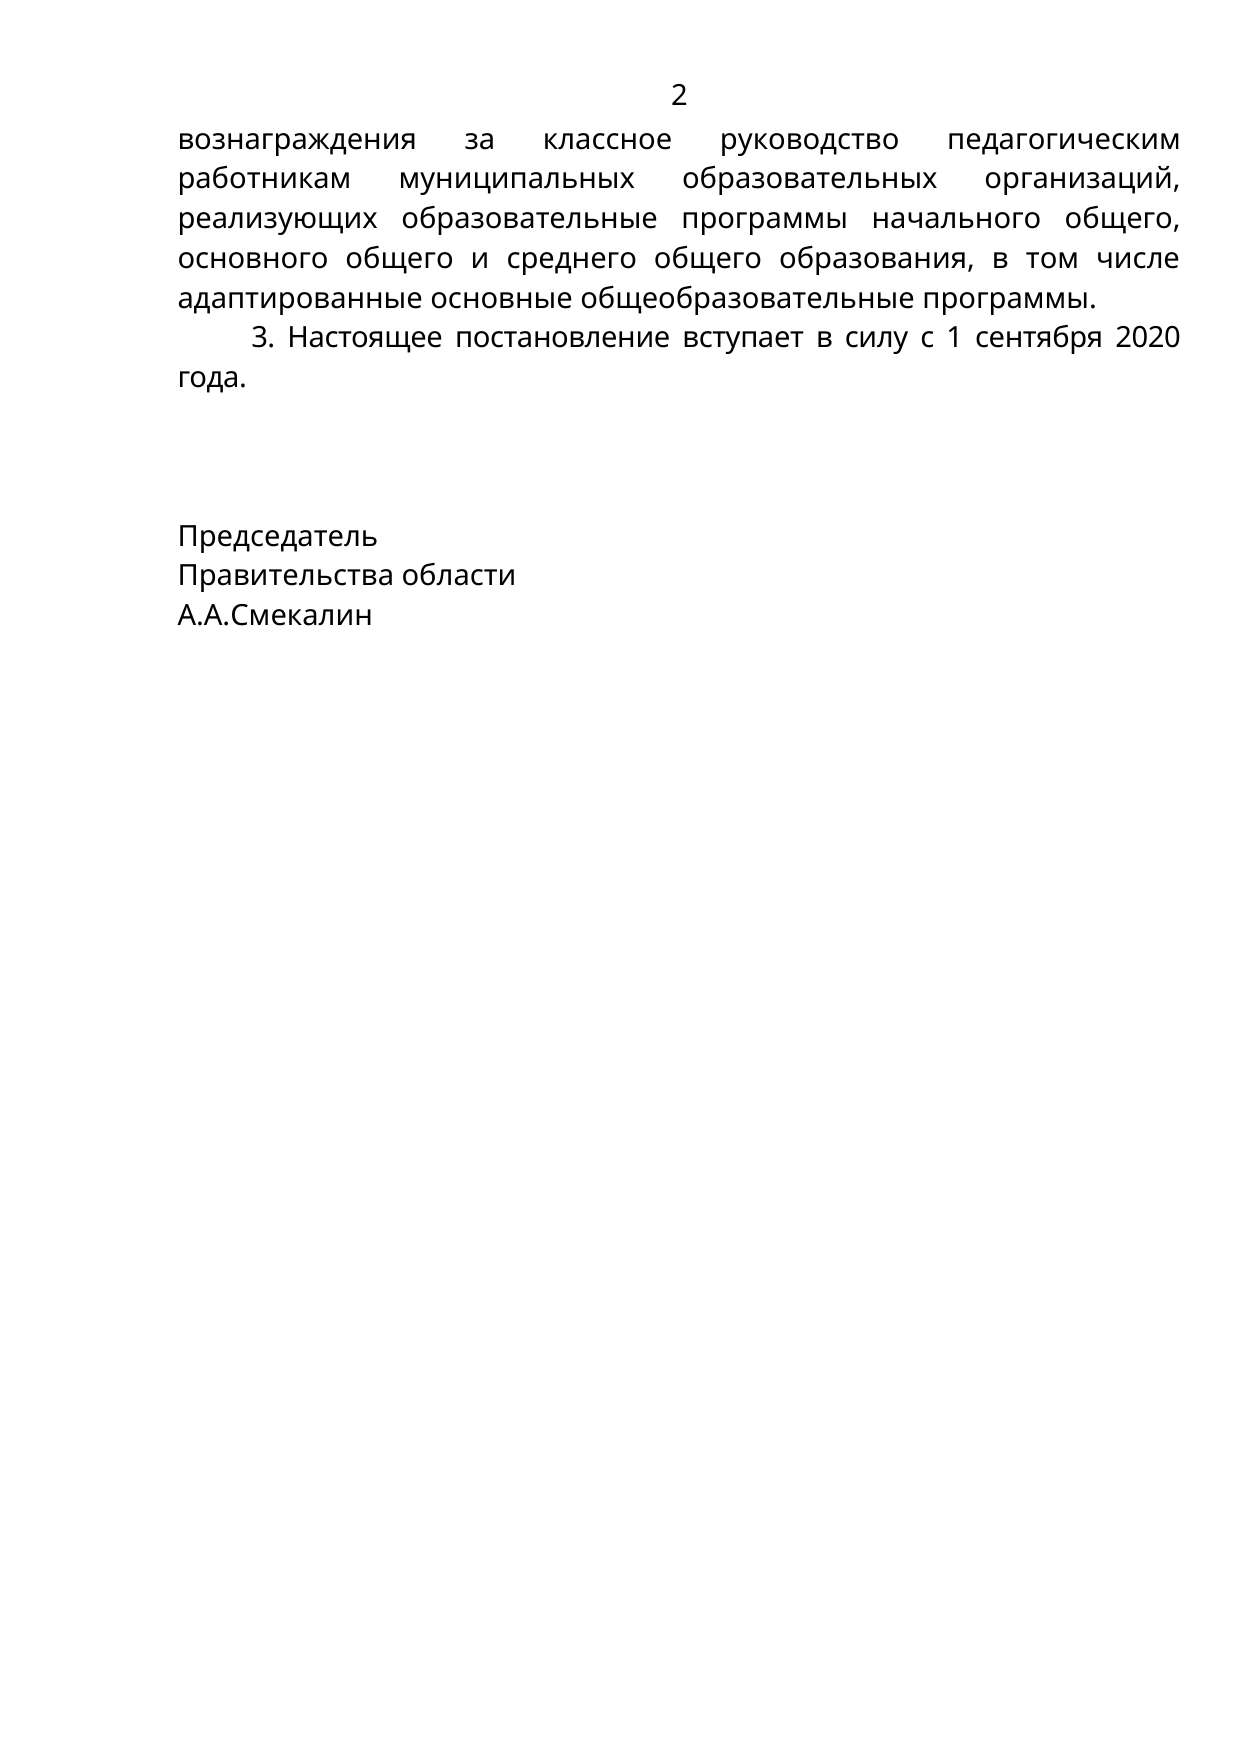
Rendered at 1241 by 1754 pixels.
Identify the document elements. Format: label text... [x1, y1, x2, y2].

text Правительства области А.А.Смекалин [177, 555, 1181, 634]
text Председатель [177, 515, 1181, 555]
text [177, 118, 1181, 317]
subtitle 3. Настоящее постановление вступает в силу с 1 сентября 2020 года. [177, 317, 1181, 396]
